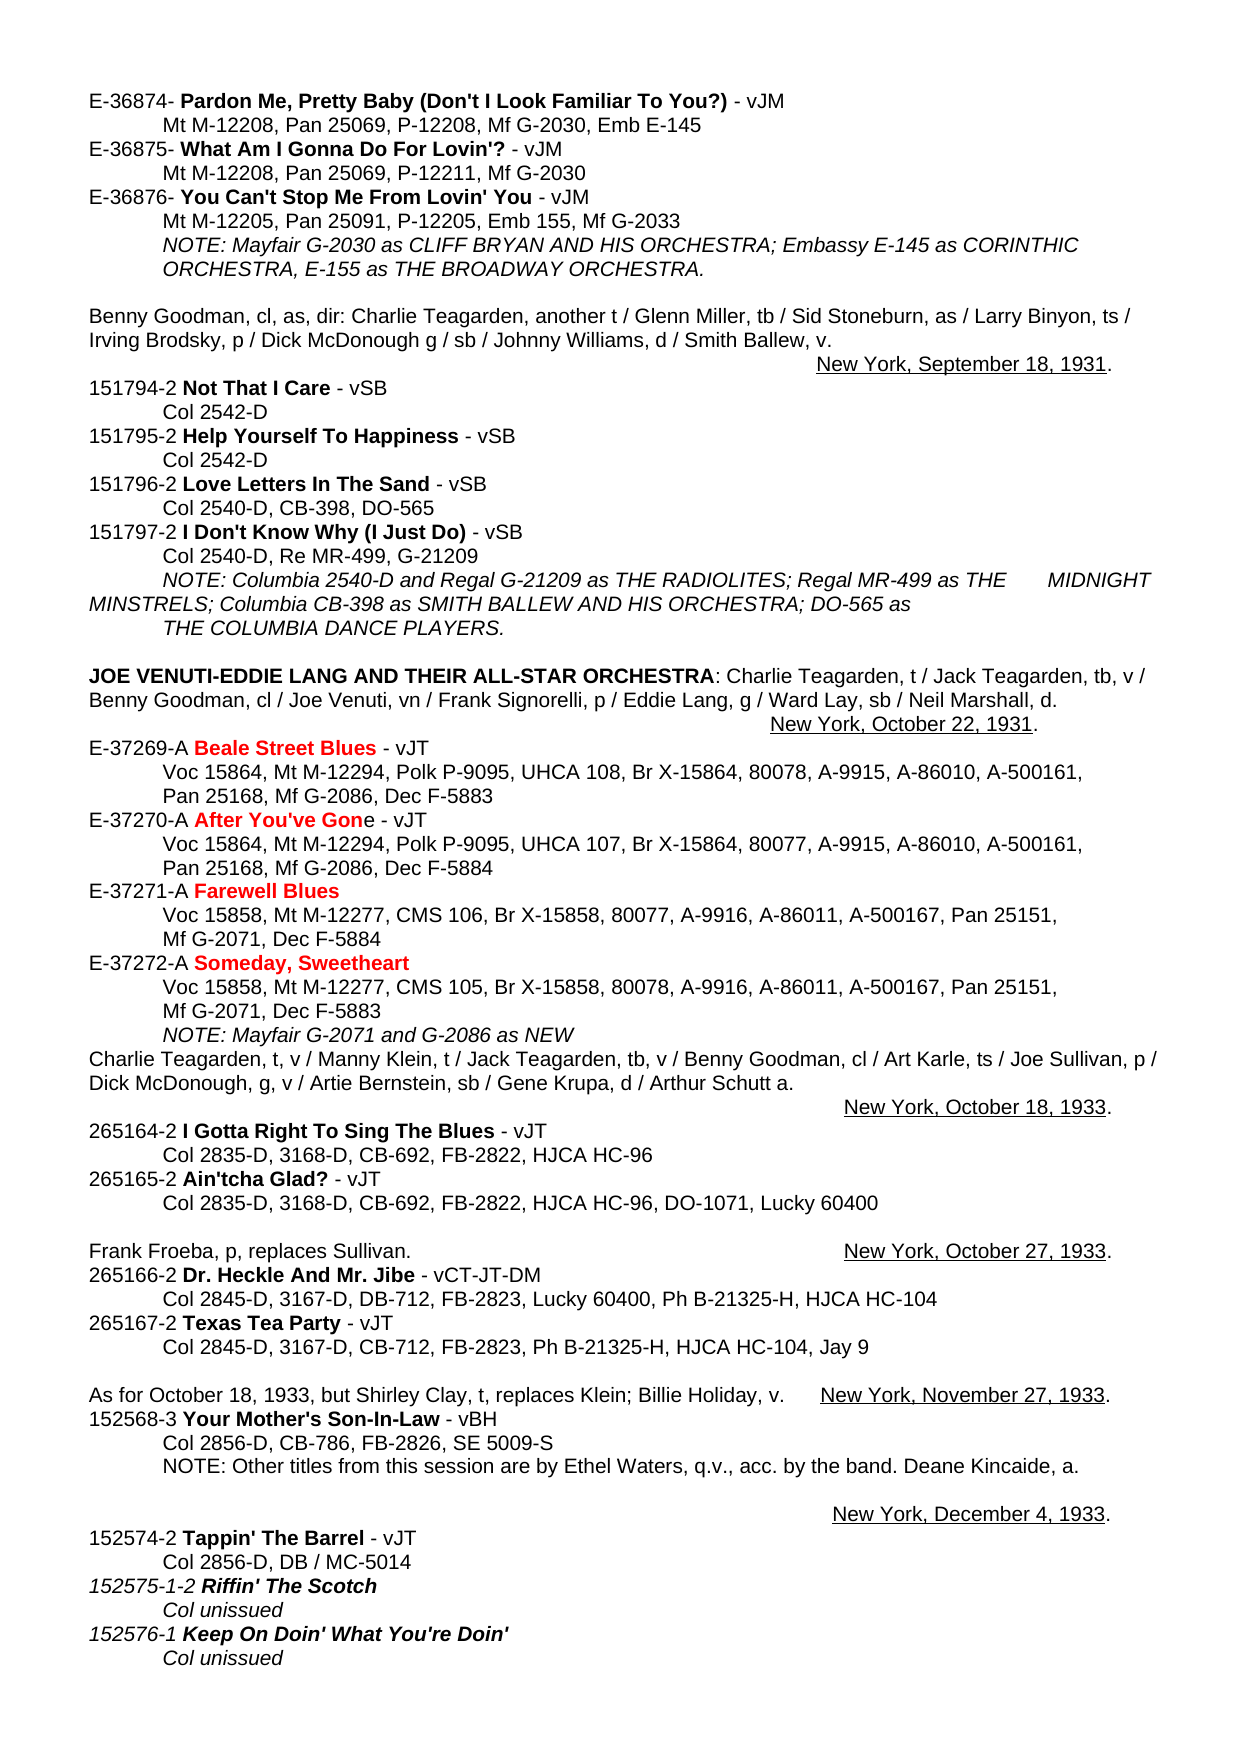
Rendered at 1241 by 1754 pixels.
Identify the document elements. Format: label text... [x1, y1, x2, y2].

text Col unissued [89, 1646, 1163, 1670]
text Col 2540-D, Re MR-499, G-21209 [89, 544, 1163, 568]
text New York, September 18, 1931. [89, 352, 1163, 376]
text Col 2856-D, CB-786, FB-2826, SE 5009-S [89, 1430, 1163, 1454]
text Col 2845-D, 3167-D, CB-712, FB-2823, Ph B-21325-H, HJCA HC-104, Jay 9 [89, 1334, 1163, 1358]
text E-37270-A After You've Gone - vJT [89, 807, 1163, 831]
text 265166-2 Dr. Heckle And Mr. Jibe - vCT-JT-DM [89, 1263, 1163, 1287]
text NOTE: Columbia 2540-D and Regal G-21209 as THE RADIOLITES; Regal MR-499 as THE MIDNIGHT MINSTRELS; Columbia CB-398 as SMITH BALLEW AND HIS ORCHESTRA; DO-565 as [89, 568, 1163, 616]
text E-36876- You Can't Stop Me From Lovin' You - vJM [89, 184, 1163, 208]
text 151795-2 Help Yourself To Happiness - vSB [89, 424, 1163, 448]
text 151796-2 Love Letters In The Sand - vSB [89, 472, 1163, 496]
text E-37272-A Someday, Sweetheart [89, 951, 1163, 975]
text Col unissued [89, 1598, 1163, 1622]
text Col 2542-D [89, 400, 1163, 424]
text Charlie Teagarden, t, v / Manny Klein, t / Jack Teagarden, tb, v / Benny Goodman, cl / Art Karle, ts / Joe Sullivan, p / Dick McDonough, g, v / Artie Bernstein, sb / Gene Krupa, d / Arthur Schutt a. [89, 1047, 1163, 1095]
text Col 2540-D, CB-398, DO-565 [89, 496, 1163, 520]
text Benny Goodman, cl, as, dir: Charlie Teagarden, another t / Glenn Miller, tb / Sid Stoneburn, as / Larry Binyon, ts / Irving Brodsky, p / Dick McDonough g / sb / Johnny Williams, d / Smith Ballew, v. [89, 304, 1163, 352]
text JOE VENUTI-EDDIE LANG AND THEIR ALL-STAR ORCHESTRA: Charlie Teagarden, t / Jack Teagarden, tb, v / Benny Goodman, cl / Joe Venuti, vn / Frank Signorelli, p / Eddie Lang, g / Ward Lay, sb / Neil Marshall, d. New York, October 22, 1931. [89, 664, 1163, 736]
text Mt M-12205, Pan 25091, P-12205, Emb 155, Mf G-2033 [89, 208, 1163, 232]
text 152568-3 Your Mother's Son-In-Law - vBH [89, 1406, 1163, 1430]
text New York, December 4, 1933. [89, 1502, 1163, 1526]
text E-37269-A Beale Street Blues - vJT [89, 736, 1163, 759]
text Col 2835-D, 3168-D, CB-692, FB-2822, HJCA HC-96, DO-1071, Lucky 60400 [89, 1191, 1163, 1215]
text 152576-1 Keep On Doin' What You're Doin' [89, 1622, 1163, 1646]
text Col 2856-D, DB / MC-5014 [89, 1550, 1163, 1574]
text E-37271-A Farewell Blues [89, 879, 1163, 903]
text Frank Froeba, p, replaces Sullivan. New York, October 27, 1933. [89, 1239, 1163, 1263]
text E-36874- Pardon Me, Pretty Baby (Don't I Look Familiar To You?) - vJM [89, 89, 1163, 113]
text Mt M-12208, Pan 25069, P-12208, Mf G-2030, Emb E-145 [89, 113, 1163, 137]
text 151797-2 I Don't Know Why (I Just Do) - vSB [89, 520, 1163, 544]
text Col 2835-D, 3168-D, CB-692, FB-2822, HJCA HC-96 [89, 1143, 1163, 1167]
text 152575-1-2 Riffin' The Scotch [89, 1574, 1163, 1598]
text 265167-2 Texas Tea Party - vJT [89, 1311, 1163, 1334]
text As for October 18, 1933, but Shirley Clay, t, replaces Klein; Billie Holiday, v. New York, November 27, 1933. [89, 1382, 1163, 1406]
text 152574-2 Tappin' The Barrel - vJT [89, 1526, 1163, 1550]
text Voc 15858, Mt M-12277, CMS 106, Br X-15858, 80077, A-9916, A-86011, A-500167, Pan 25151, [89, 903, 1163, 927]
text Mf G-2071, Dec F-5883 [89, 999, 1163, 1023]
text E-36875- What Am I Gonna Do For Lovin'? - vJM [89, 137, 1163, 161]
text NOTE: Mayfair G-2071 and G-2086 as NEW [89, 1023, 1163, 1047]
text Pan 25168, Mf G-2086, Dec F-5883 [89, 783, 1163, 807]
text Voc 15864, Mt M-12294, Polk P-9095, UHCA 108, Br X-15864, 80078, A-9915, A-86010, A-500161, [89, 759, 1163, 783]
text Col 2542-D [89, 448, 1163, 472]
text THE COLUMBIA DANCE PLAYERS. [89, 616, 1163, 640]
text NOTE: Other titles from this session are by Ethel Waters, q.v., acc. by the band. Deane Kincaide, a. [89, 1454, 1163, 1478]
text Col 2845-D, 3167-D, DB-712, FB-2823, Lucky 60400, Ph B-21325-H, HJCA HC-104 [89, 1287, 1163, 1311]
text Mf G-2071, Dec F-5884 [89, 927, 1163, 951]
text New York, October 18, 1933. [89, 1095, 1163, 1119]
text 265165-2 Ain'tcha Glad? - vJT [89, 1167, 1163, 1191]
text 151794-2 Not That I Care - vSB [89, 376, 1163, 400]
text 265164-2 I Gotta Right To Sing The Blues - vJT [89, 1119, 1163, 1143]
text Mt M-12208, Pan 25069, P-12211, Mf G-2030 [89, 161, 1163, 184]
text Voc 15858, Mt M-12277, CMS 105, Br X-15858, 80078, A-9916, A-86011, A-500167, Pan 25151, [89, 975, 1163, 999]
text Voc 15864, Mt M-12294, Polk P-9095, UHCA 107, Br X-15864, 80077, A-9915, A-86010, A-500161, [89, 831, 1163, 855]
text NOTE: Mayfair G-2030 as CLIFF BRYAN AND HIS ORCHESTRA; Embassy E-145 as CORINTHIC ORCHESTRA, E-155 as THE BROADWAY ORCHESTRA. [89, 232, 1163, 280]
text Pan 25168, Mf G-2086, Dec F-5884 [89, 855, 1163, 879]
